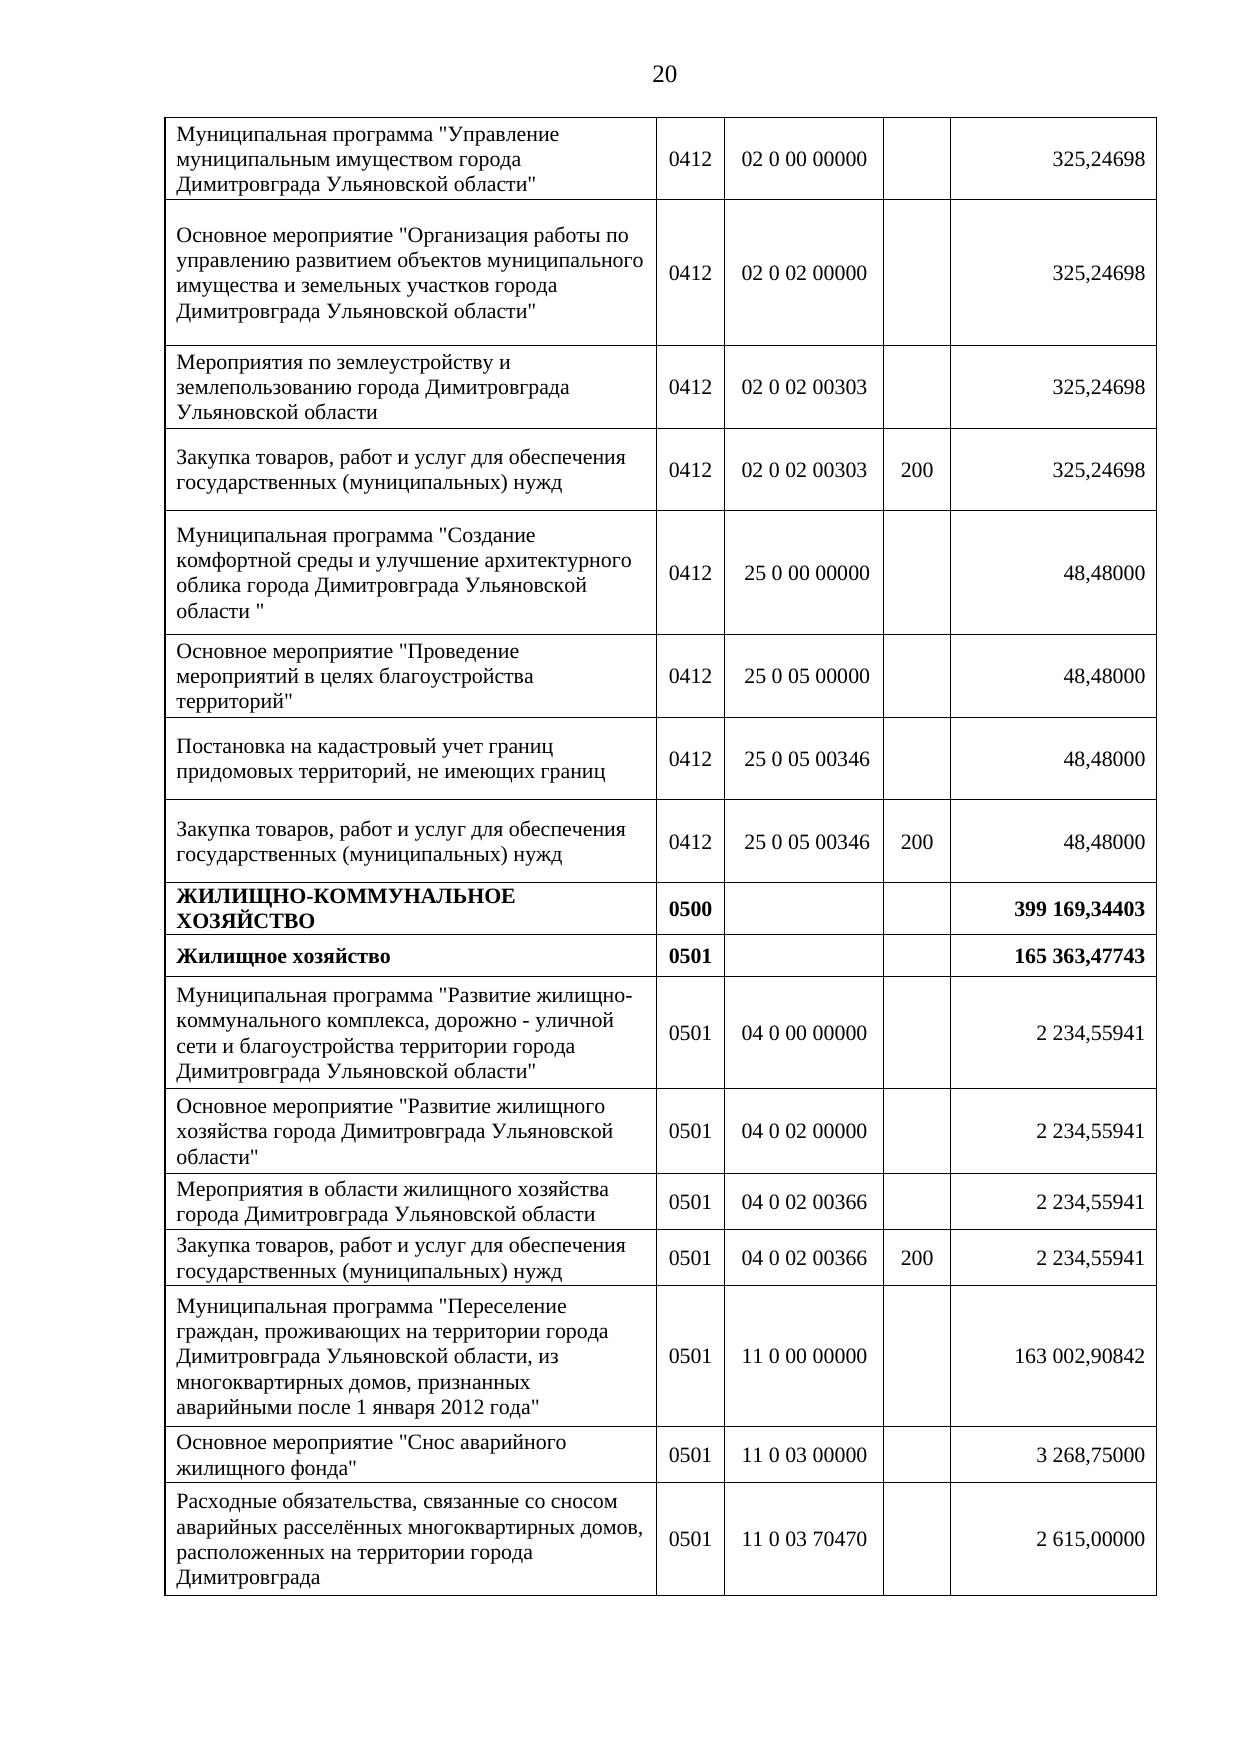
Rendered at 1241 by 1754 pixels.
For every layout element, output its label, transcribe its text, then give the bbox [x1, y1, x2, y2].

table_cell 2 234,55941 [951, 977, 1156, 1088]
table_cell 0412 [657, 429, 724, 510]
table_cell 0412 [657, 511, 724, 634]
table_cell [884, 1427, 950, 1482]
table_cell 2 234,55941 [951, 1230, 1156, 1285]
table_cell 0501 [657, 1427, 724, 1482]
table_cell Расходные обязательства, связанные со сносом аварийных расселённых многоквартирных домов, расположенных на территории города Димитровграда [166, 1483, 656, 1594]
table_cell 25 0 05 00346 [725, 718, 883, 799]
table_cell 0501 [657, 1174, 724, 1229]
table_cell [884, 1089, 950, 1173]
table_cell 0501 [657, 1286, 724, 1426]
table_cell 0412 [657, 346, 724, 427]
table_cell 02 0 02 00303 [725, 346, 883, 427]
table_cell [884, 1174, 950, 1229]
table_cell 25 0 05 00000 [725, 635, 883, 717]
table_cell [884, 200, 950, 345]
table_cell 2 615,00000 [951, 1483, 1156, 1594]
table_cell 325,24698 [951, 346, 1156, 427]
table_cell 200 [884, 429, 950, 510]
table_cell 0501 [657, 935, 724, 976]
table_cell 04 0 02 00366 [725, 1174, 883, 1229]
table_cell 0501 [657, 977, 724, 1088]
table_cell 02 0 00 00000 [725, 118, 883, 199]
table_cell Основное мероприятие "Снос аварийного жилищного фонда" [166, 1427, 656, 1482]
table_cell Основное мероприятие "Проведение мероприятий в целях благоустройства территорий" [166, 635, 656, 717]
table_cell [884, 1286, 950, 1426]
table_cell 325,24698 [951, 200, 1156, 345]
table_cell 0412 [657, 718, 724, 799]
table_cell [884, 883, 950, 934]
table_cell 48,48000 [951, 718, 1156, 799]
table_cell Закупка товаров, работ и услуг для обеспечения государственных (муниципальных) нужд [166, 429, 656, 510]
table_cell Мероприятия в области жилищного хозяйства города Димитровграда Ульяновской области [166, 1174, 656, 1229]
table_cell 48,48000 [951, 800, 1156, 882]
table_cell 48,48000 [951, 635, 1156, 717]
table_cell [884, 935, 950, 976]
table_cell Закупка товаров, работ и услуг для обеспечения государственных (муниципальных) нужд [166, 800, 656, 882]
table_cell 0500 [657, 883, 724, 934]
table_cell 325,24698 [951, 118, 1156, 199]
table_cell [884, 977, 950, 1088]
table_cell 163 002,90842 [951, 1286, 1156, 1426]
table_cell [884, 346, 950, 427]
table_cell Основное мероприятие "Развитие жилищного хозяйства города Димитровграда Ульяновской области" [166, 1089, 656, 1173]
table_cell [884, 635, 950, 717]
table_cell 11 0 03 00000 [725, 1427, 883, 1482]
table_cell 3 268,75000 [951, 1427, 1156, 1482]
table_cell Закупка товаров, работ и услуг для обеспечения государственных (муниципальных) нужд [166, 1230, 656, 1285]
table_cell Постановка на кадастровый учет границ придомовых территорий, не имеющих границ [166, 718, 656, 799]
table_cell 11 0 03 70470 [725, 1483, 883, 1594]
table_cell 25 0 05 00346 [725, 800, 883, 882]
table_cell 0412 [657, 800, 724, 882]
table_cell 200 [884, 800, 950, 882]
table_cell 02 0 02 00303 [725, 429, 883, 510]
table_cell [884, 118, 950, 199]
table_cell [884, 1483, 950, 1594]
table_cell Муниципальная программа "Развитие жилищно-коммунального комплекса, дорожно - уличной сети и благоустройства территории города Димитровграда Ульяновской области" [166, 977, 656, 1088]
table_cell Муниципальная программа "Создание комфортной среды и улучшение архитектурного облика города Димитровграда Ульяновской области " [166, 511, 656, 634]
table_cell 200 [884, 1230, 950, 1285]
table_cell [884, 511, 950, 634]
table_cell 0501 [657, 1089, 724, 1173]
table_cell [884, 718, 950, 799]
table_cell Муниципальная программа "Управление муниципальным имуществом города Димитровграда Ульяновской области" [166, 118, 656, 199]
table_cell Жилищное хозяйство [166, 935, 656, 976]
table_cell 25 0 00 00000 [725, 511, 883, 634]
table_cell 0412 [657, 118, 724, 199]
table_cell 165 363,47743 [951, 935, 1156, 976]
table_cell Муниципальная программа "Переселение граждан, проживающих на территории города Димитровграда Ульяновской области, из многоквартирных домов, признанных аварийными после 1 января 2012 года" [166, 1286, 656, 1426]
table_cell Мероприятия по землеустройству и землепользованию города Димитровграда Ульяновской области [166, 346, 656, 427]
table_cell 0412 [657, 635, 724, 717]
table_cell 0501 [657, 1483, 724, 1594]
table_cell 2 234,55941 [951, 1089, 1156, 1173]
table_cell 2 234,55941 [951, 1174, 1156, 1229]
table_cell 0412 [657, 200, 724, 345]
table_cell 04 0 02 00000 [725, 1089, 883, 1173]
table_cell 48,48000 [951, 511, 1156, 634]
table_cell 04 0 02 00366 [725, 1230, 883, 1285]
table_cell ЖИЛИЩНО-КОММУНАЛЬНОЕ ХОЗЯЙСТВО [166, 883, 656, 934]
table_cell [725, 935, 883, 976]
table_cell 02 0 02 00000 [725, 200, 883, 345]
table_cell 325,24698 [951, 429, 1156, 510]
table_cell 0501 [657, 1230, 724, 1285]
table_cell 11 0 00 00000 [725, 1286, 883, 1426]
table_cell 399 169,34403 [951, 883, 1156, 934]
table_cell [725, 883, 883, 934]
table_cell Основное мероприятие "Организация работы по управлению развитием объектов муниципального имущества и земельных участков города Димитровграда Ульяновской области" [166, 200, 656, 345]
table_cell 04 0 00 00000 [725, 977, 883, 1088]
